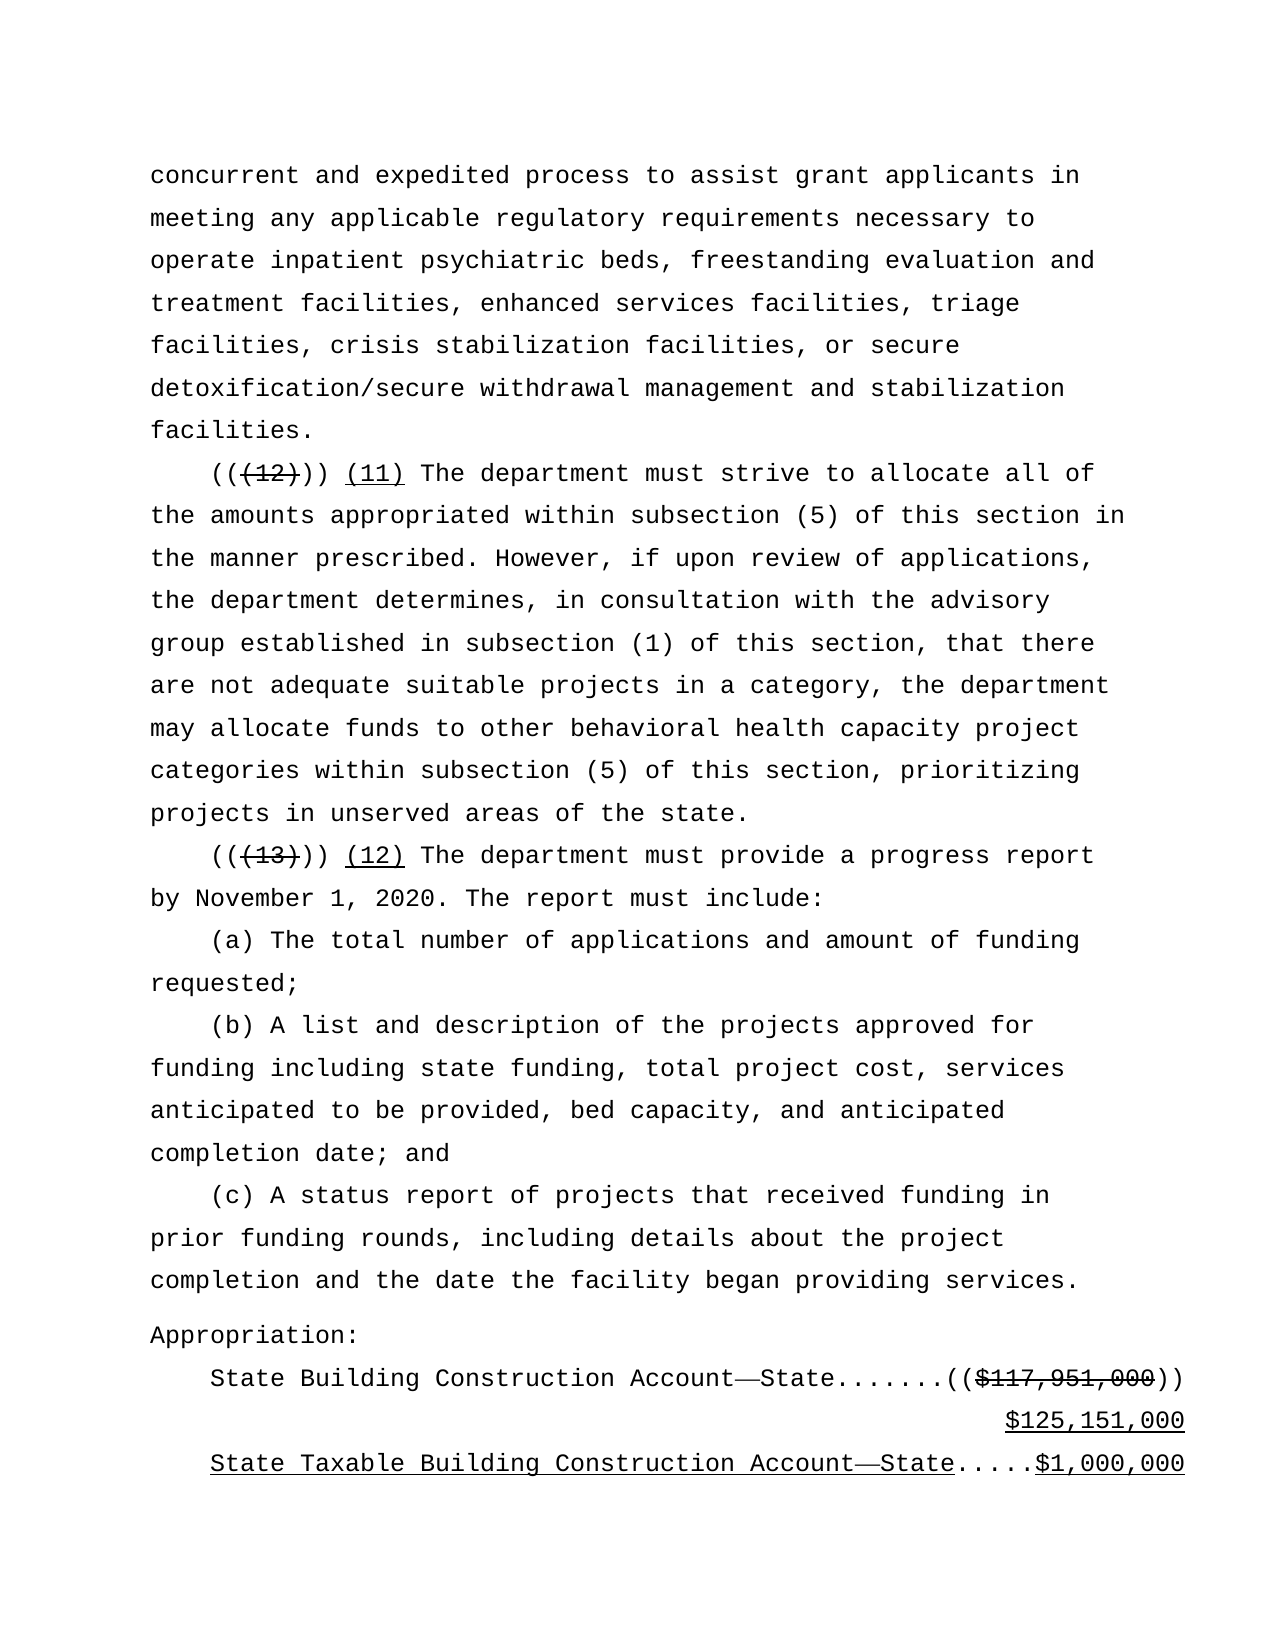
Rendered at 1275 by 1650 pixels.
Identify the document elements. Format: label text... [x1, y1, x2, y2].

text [150, 150, 1125, 447]
text (a) The total number of applications and amount of funding requested; [150, 915, 1125, 1000]
text (((13))) (12) The department must provide a progress report by November 1, 2020. The report must include: [150, 830, 1125, 915]
text $125,151,000 [150, 1395, 1125, 1437]
text State Building Construction Account—State (($117,951,000)) [150, 1352, 1125, 1395]
text State Taxable Building Construction Account—State $1,000,000 [150, 1437, 1125, 1480]
text (((12))) (11) The department must strive to allocate all of the amounts appropriated within subsection (5) of this section in the manner prescribed. However, if upon review of applications, the department determines, in consultation with the advisory group established in subsection (1) of this section, that there are not adequate suitable projects in a category, the department may allocate funds to other behavioral health capacity project categories within subsection (5) of this section, prioritizing projects in unserved areas of the state. [150, 447, 1125, 830]
text (b) A list and description of the projects approved for funding including state funding, total project cost, services anticipated to be provided, bed capacity, and anticipated completion date; and [150, 1000, 1125, 1170]
text Appropriation: [150, 1310, 1125, 1352]
text (c) A status report of projects that received funding in prior funding rounds, including details about the project completion and the date the facility began providing services. [150, 1170, 1125, 1297]
